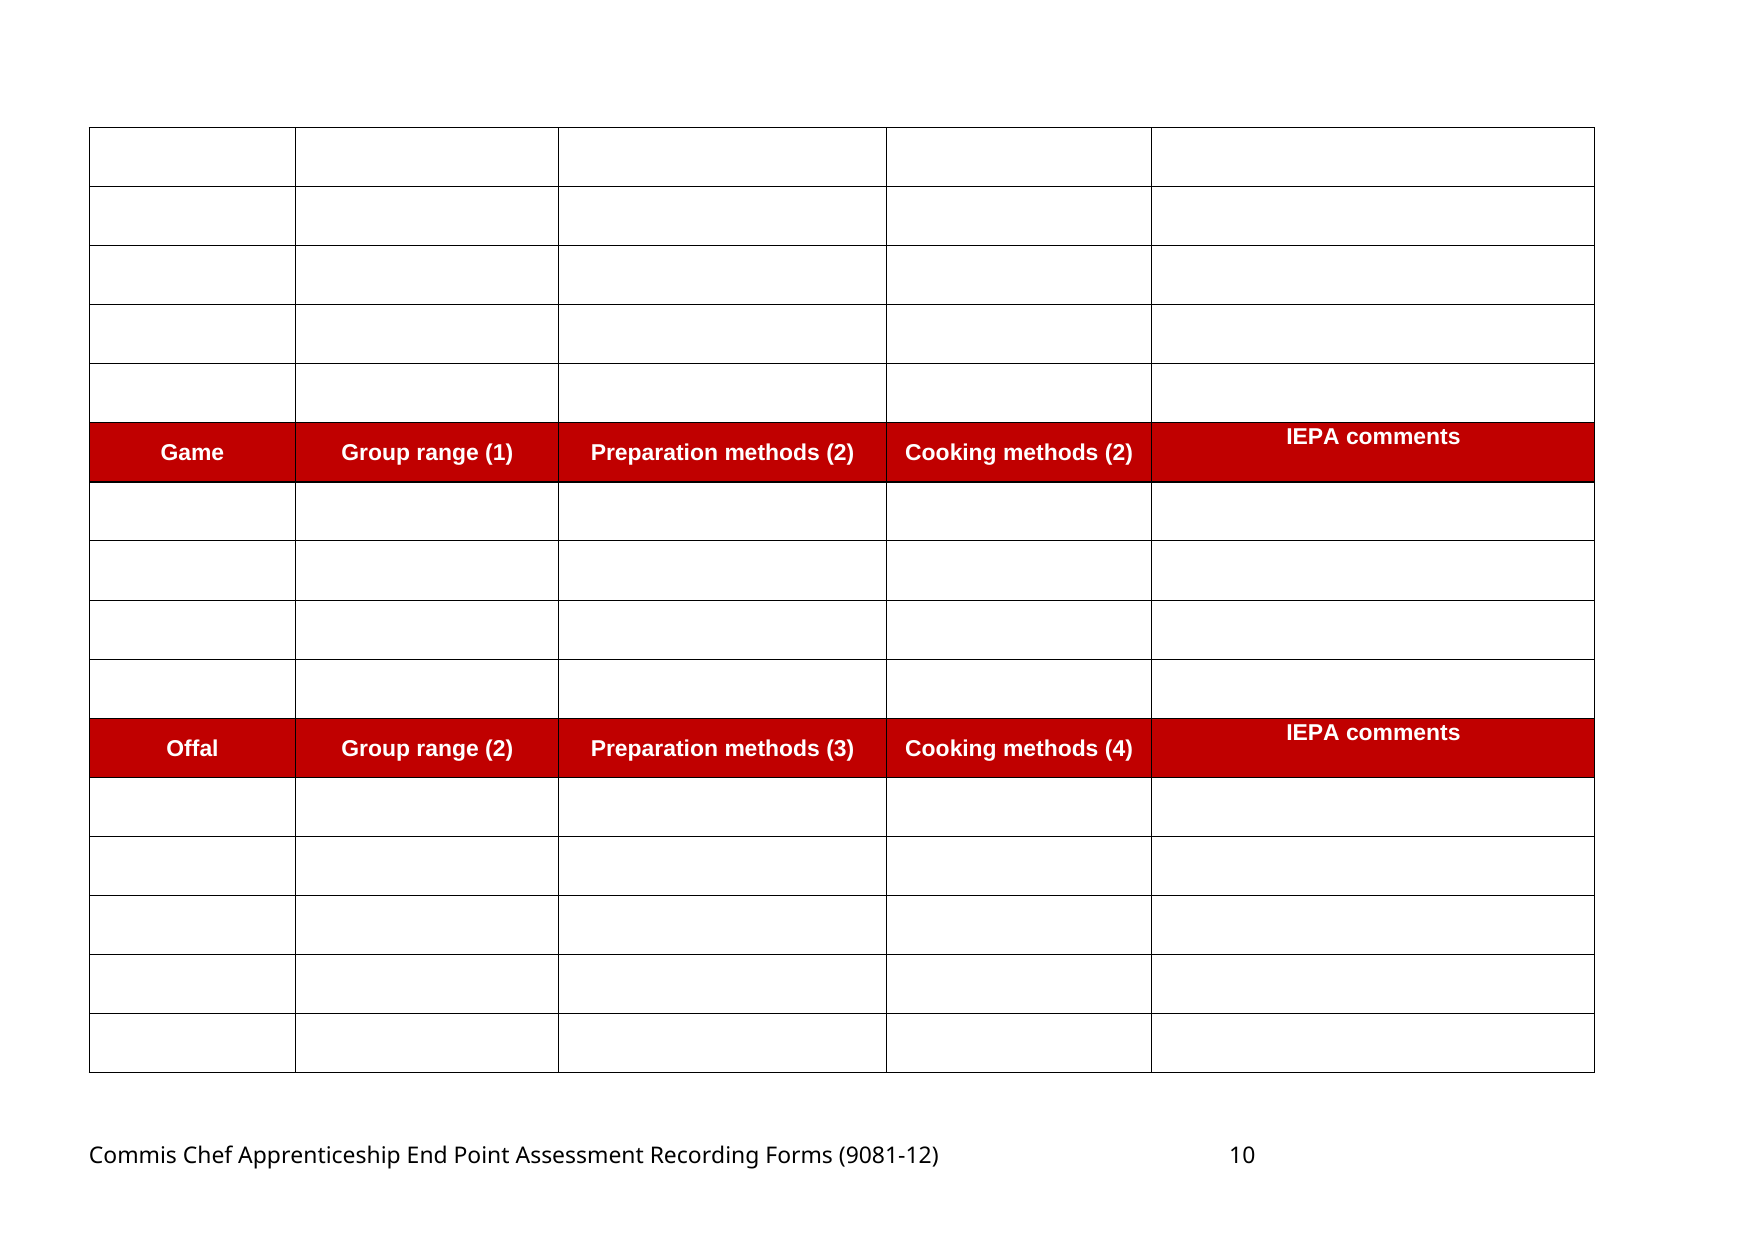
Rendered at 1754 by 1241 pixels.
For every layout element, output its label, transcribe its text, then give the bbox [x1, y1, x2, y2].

table_cell IEPA comments [1152, 423, 1594, 481]
table_cell [887, 187, 1151, 245]
table_cell [296, 601, 558, 658]
table_cell [90, 128, 295, 186]
table_cell [296, 483, 558, 540]
table_cell [559, 187, 886, 245]
table_cell Preparation methods (2) [559, 423, 886, 481]
table_cell [1152, 837, 1594, 895]
table_cell Cooking methods (4) [887, 719, 1151, 777]
table_cell [1152, 778, 1594, 836]
table_cell [559, 246, 886, 304]
table_cell [90, 305, 295, 363]
table_cell [296, 1014, 558, 1072]
table_cell [1152, 541, 1594, 599]
table_cell [90, 483, 295, 540]
table_cell [1152, 660, 1594, 718]
table_cell Group range (1) [296, 423, 558, 481]
table_cell [887, 541, 1151, 599]
table_cell [887, 128, 1151, 186]
table_cell [90, 364, 295, 422]
table_cell [296, 837, 558, 895]
table_cell [559, 837, 886, 895]
table_cell [559, 896, 886, 954]
table_cell [1152, 246, 1594, 304]
table_cell [296, 955, 558, 1013]
table_cell [1152, 896, 1594, 954]
table_cell [887, 305, 1151, 363]
table_cell [1152, 187, 1594, 245]
table_cell [296, 128, 558, 186]
table_cell Game [90, 423, 295, 481]
table_cell [559, 601, 886, 658]
table_cell [1152, 128, 1594, 186]
table_cell [1152, 1014, 1594, 1072]
table_cell [887, 955, 1151, 1013]
table_cell [559, 483, 886, 540]
table_cell [559, 660, 886, 718]
table_cell [1152, 364, 1594, 422]
table_cell [296, 896, 558, 954]
table_cell Cooking methods (2) [887, 423, 1151, 481]
table_cell [90, 778, 295, 836]
table_cell [1152, 305, 1594, 363]
table_cell [559, 541, 886, 599]
table_cell [296, 541, 558, 599]
table_cell [887, 837, 1151, 895]
table_cell [90, 896, 295, 954]
table_cell [887, 896, 1151, 954]
table_cell [559, 128, 886, 186]
table_cell [296, 778, 558, 836]
table_cell [559, 305, 886, 363]
table_cell Group range (2) [296, 719, 558, 777]
table_cell [559, 778, 886, 836]
table_cell [887, 1014, 1151, 1072]
table_cell [1152, 483, 1594, 540]
table_cell [90, 541, 295, 599]
table_cell [296, 364, 558, 422]
table_cell Offal [90, 719, 295, 777]
table_cell [296, 660, 558, 718]
table_cell Preparation methods (3) [559, 719, 886, 777]
table_cell [296, 305, 558, 363]
table_cell [296, 187, 558, 245]
table_cell [90, 187, 295, 245]
table_cell [296, 246, 558, 304]
table_cell [1152, 601, 1594, 658]
table_cell [90, 837, 295, 895]
table_cell [887, 660, 1151, 718]
table_cell [887, 778, 1151, 836]
table_cell [559, 955, 886, 1013]
table_cell [90, 1014, 295, 1072]
table_cell [90, 246, 295, 304]
table_cell IEPA comments [1152, 719, 1594, 777]
table_cell [887, 364, 1151, 422]
table_cell [887, 601, 1151, 658]
table_cell [90, 660, 295, 718]
table_cell [90, 601, 295, 658]
table_cell [90, 955, 295, 1013]
table_cell [1152, 955, 1594, 1013]
table_cell [887, 483, 1151, 540]
table_cell [559, 364, 886, 422]
table_cell [559, 1014, 886, 1072]
table_cell [887, 246, 1151, 304]
